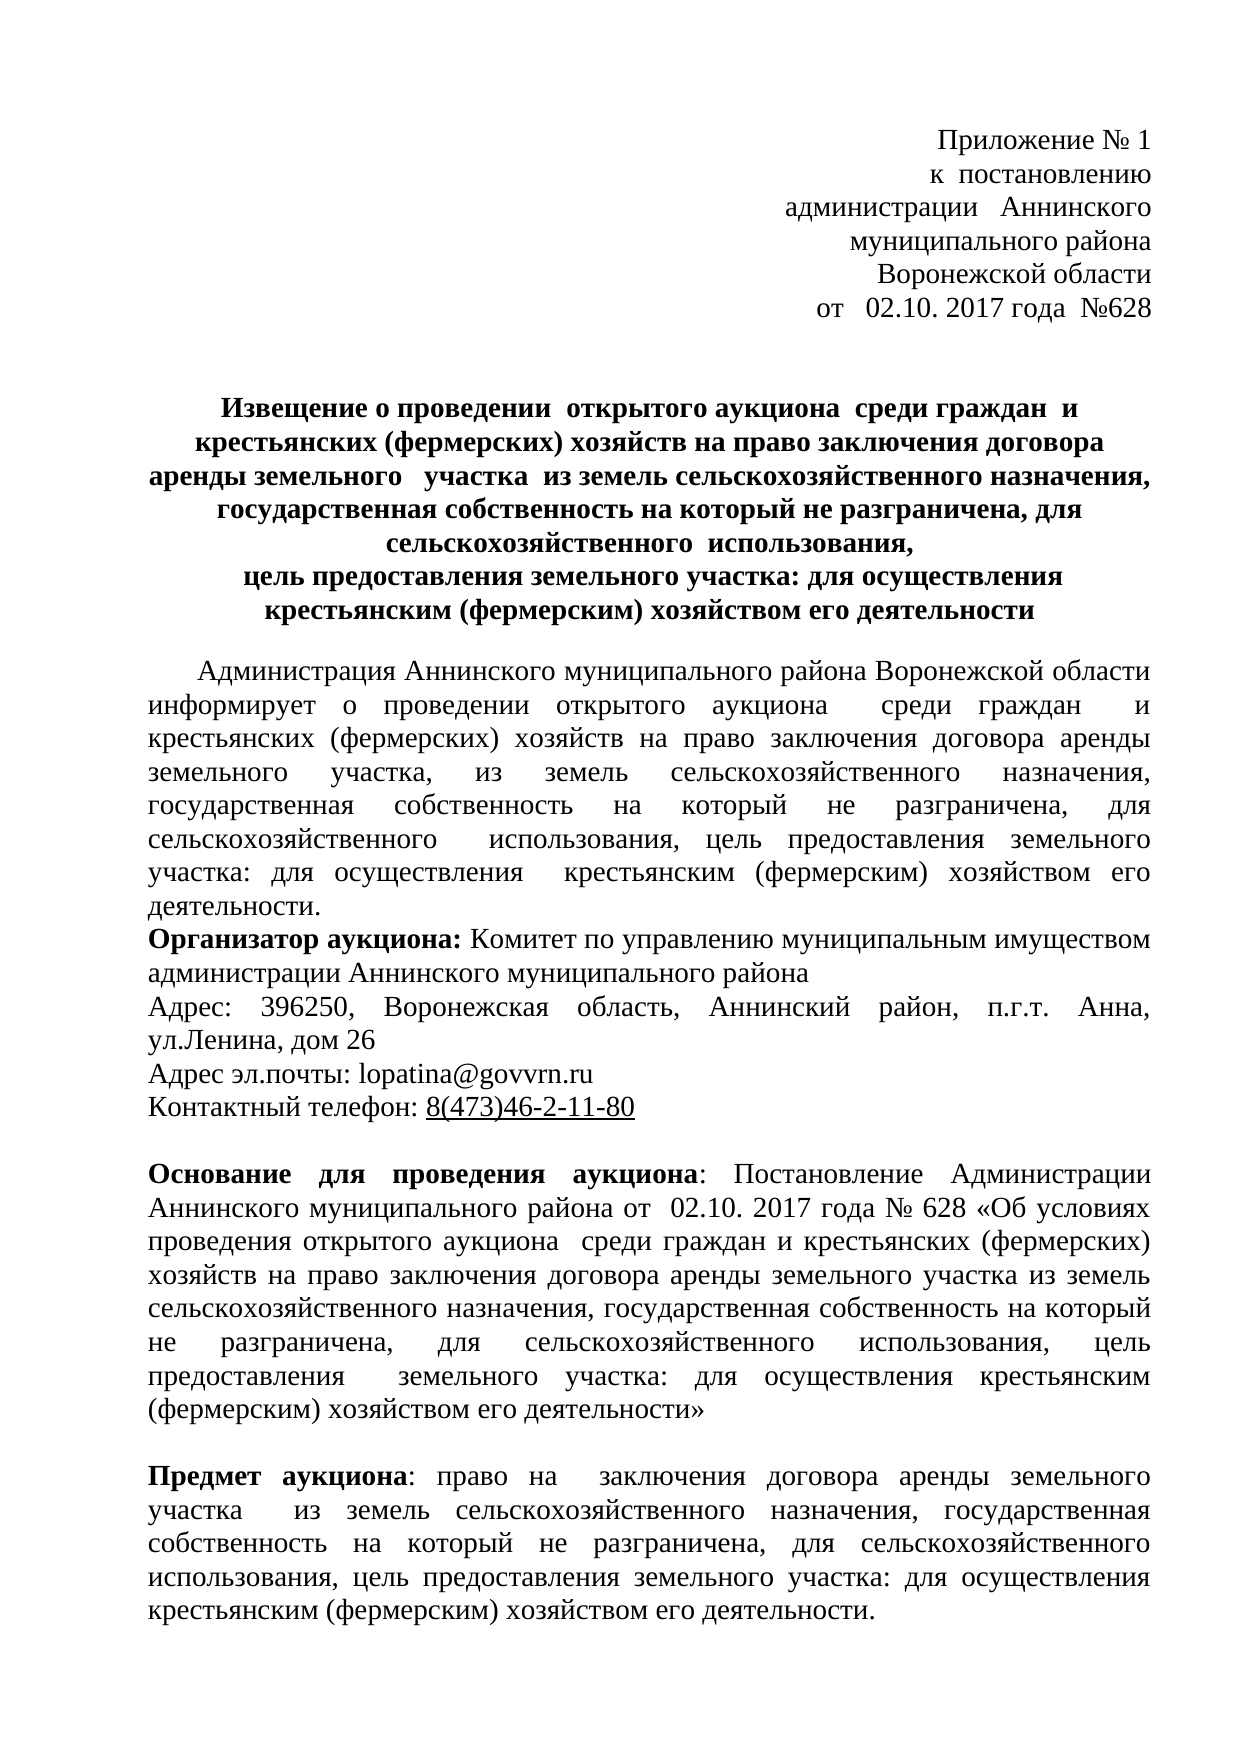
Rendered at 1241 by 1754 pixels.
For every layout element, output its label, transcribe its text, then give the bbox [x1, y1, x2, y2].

text Основание для проведения аукциона: Постановление Администрации Аннинского муниципального района от 02.10. 2017 года № 628 «Об условиях проведения открытого аукциона среди граждан и крестьянских (фермерских) хозяйств на право заключения договора аренды земельного участка из земель сельскохозяйственного назначения, государственная собственность на который не разграничена, для сельскохозяйственного использования, цель предоставления земельного участка: для осуществления крестьянским (фермерским) хозяйством его деятельности» [148, 1156, 1152, 1425]
text Предмет аукциона: право на заключения договора аренды земельного участка из земель сельскохозяйственного назначения, государственная собственность на который не разграничена, для сельскохозяйственного использования, цель предоставления земельного участка: для осуществления крестьянским (фермерским) хозяйством его деятельности. [148, 1458, 1152, 1626]
text муниципального района [148, 223, 1152, 256]
text Воронежской области [148, 256, 1152, 290]
text от 02.10. 2017 года №628 [148, 290, 1152, 323]
text Приложение № 1 [148, 122, 1152, 156]
text Адрес: 396250, Воронежская область, Аннинский район, п.г.т. Анна, ул.Ленина, дом 26 [148, 989, 1152, 1056]
text цель предоставления земельного участка: для осуществления крестьянским (фермерским) хозяйством его деятельности [148, 558, 1152, 625]
text администрации Аннинского [148, 189, 1152, 223]
text Администрация Аннинского муниципального района Воронежской области информирует о проведении открытого аукциона среди граждан и крестьянских (фермерских) хозяйств на право заключения договора аренды земельного участка, из земель сельскохозяйственного назначения, государственная собственность на который не разграничена, для сельскохозяйственного использования, цель предоставления земельного участка: для осуществления крестьянским (фермерским) хозяйством его деятельности. [148, 653, 1152, 922]
text Контактный телефон: 8(473)46-2-11-80 [148, 1089, 1152, 1123]
text к постановлению [148, 156, 1152, 189]
text Адрес эл.почты: lopatina@govvrn.ru [148, 1056, 1152, 1089]
text Организатор аукциона: Комитет по управлению муниципальным имуществом администрации Аннинского муниципального района [148, 922, 1152, 989]
text Извещение о проведении открытого аукциона среди граждан и крестьянских (фермерских) хозяйств на право заключения договора аренды земельного участка из земель сельскохозяйственного назначения, государственная собственность на который не разграничена, для сельскохозяйственного использования, [148, 391, 1152, 558]
